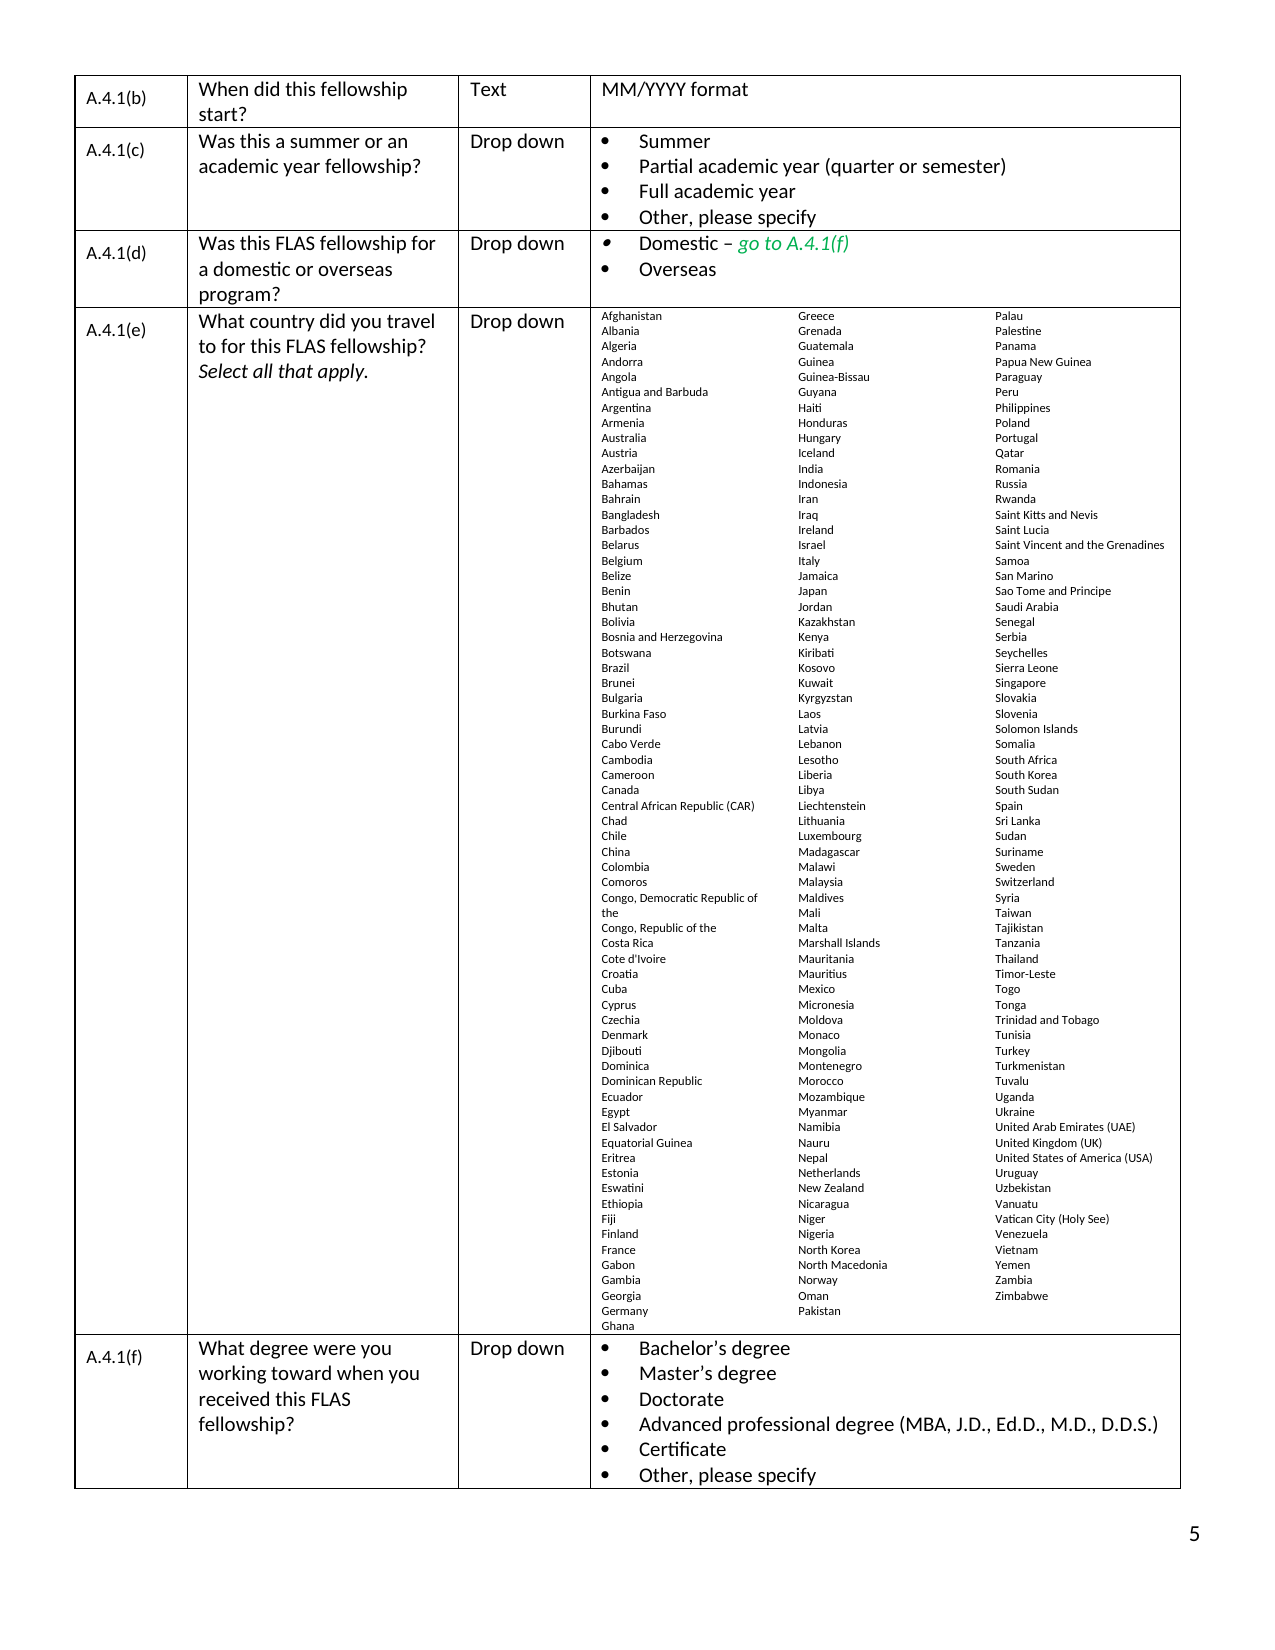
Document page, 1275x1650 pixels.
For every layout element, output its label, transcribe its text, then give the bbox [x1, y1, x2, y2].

table_cell What country did you travel to for this FLAS fellowship? Select all that apply. [188, 308, 458, 1334]
table_cell Summer Partial academic year (quarter or semester) Full academic year Other, please specify [591, 128, 1180, 229]
table_cell What degree were you working toward when you received this FLAS fellowship? [188, 1335, 458, 1487]
table_cell Drop down [459, 1335, 590, 1487]
table_cell [76, 308, 187, 1334]
table_cell Palau Palestine Panama Papua New Guinea Paraguay Peru Philippines Poland Portugal Qatar Romania Russia Rwanda Saint Kitts and Nevis Saint Lucia Saint Vincent and the Grenadines Samoa San Marino Sao Tome and Principe Saudi Arabia Senegal Serbia Seychelles Sierra Leone Singapore Slovakia Slovenia Solomon Islands Somalia South Africa South Korea South Sudan Spain Sri Lanka Sudan Suriname Sweden Switzerland Syria Taiwan Tajikistan Tanzania Thailand Timor-Leste Togo Tonga Trinidad and Tobago Tunisia Turkey Turkmenistan Tuvalu Uganda Ukraine United Arab Emirates (UAE) United Kingdom (UK) United States of America (USA) Uruguay Uzbekistan Vanuatu Vatican City (Holy See) Venezuela Vietnam Yemen Zambia Zimbabwe [984, 308, 1180, 1334]
table_cell Bachelor’s degree Master’s degree Doctorate Advanced professional degree (MBA, J.D., Ed.D., M.D., D.D.S.) Certificate Other, please specify [591, 1335, 1180, 1487]
table_cell [76, 231, 187, 307]
table_cell Greece Grenada Guatemala Guinea Guinea-Bissau Guyana Haiti Honduras Hungary Iceland India Indonesia Iran Iraq Ireland Israel Italy Jamaica Japan Jordan Kazakhstan Kenya Kiribati Kosovo Kuwait Kyrgyzstan Laos Latvia Lebanon Lesotho Liberia Libya Liechtenstein Lithuania Luxembourg Madagascar Malawi Malaysia Maldives Mali Malta Marshall Islands Mauritania Mauritius Mexico Micronesia Moldova Monaco Mongolia Montenegro Morocco Mozambique Myanmar Namibia Nauru Nepal Netherlands New Zealand Nicaragua Niger Nigeria North Korea North Macedonia Norway Oman Pakistan [787, 308, 984, 1334]
table_cell Domestic – go to A.4.1(f) Overseas [591, 231, 1180, 307]
table_cell Afghanistan Albania Algeria Andorra Angola Antigua and Barbuda Argentina Armenia Australia Austria Azerbaijan Bahamas Bahrain Bangladesh Barbados Belarus Belgium Belize Benin Bhutan Bolivia Bosnia and Herzegovina Botswana Brazil Brunei Bulgaria Burkina Faso Burundi Cabo Verde Cambodia Cameroon Canada Central African Republic (CAR) Chad Chile China Colombia Comoros Congo, Democratic Republic of the Congo, Republic of the Costa Rica Cote d'Ivoire Croatia Cuba Cyprus Czechia Denmark Djibouti Dominica Dominican Republic Ecuador Egypt El Salvador Equatorial Guinea Eritrea Estonia Eswatini Ethiopia Fiji Finland France Gabon Gambia Georgia Germany Ghana [591, 308, 787, 1334]
table_cell Drop down [459, 128, 590, 229]
table_cell [76, 1335, 187, 1487]
table_cell Was this FLAS fellowship for a domestic or overseas program? [188, 231, 458, 307]
table_cell MM/YYYY format [591, 76, 1180, 127]
table_cell Text [459, 76, 590, 127]
table_cell When did this fellowship start? [188, 76, 458, 127]
table_cell [76, 128, 187, 229]
table_cell [76, 76, 187, 127]
table_cell Was this a summer or an academic year fellowship? [188, 128, 458, 229]
table_cell Drop down [459, 308, 590, 1334]
table_cell Drop down [459, 231, 590, 307]
